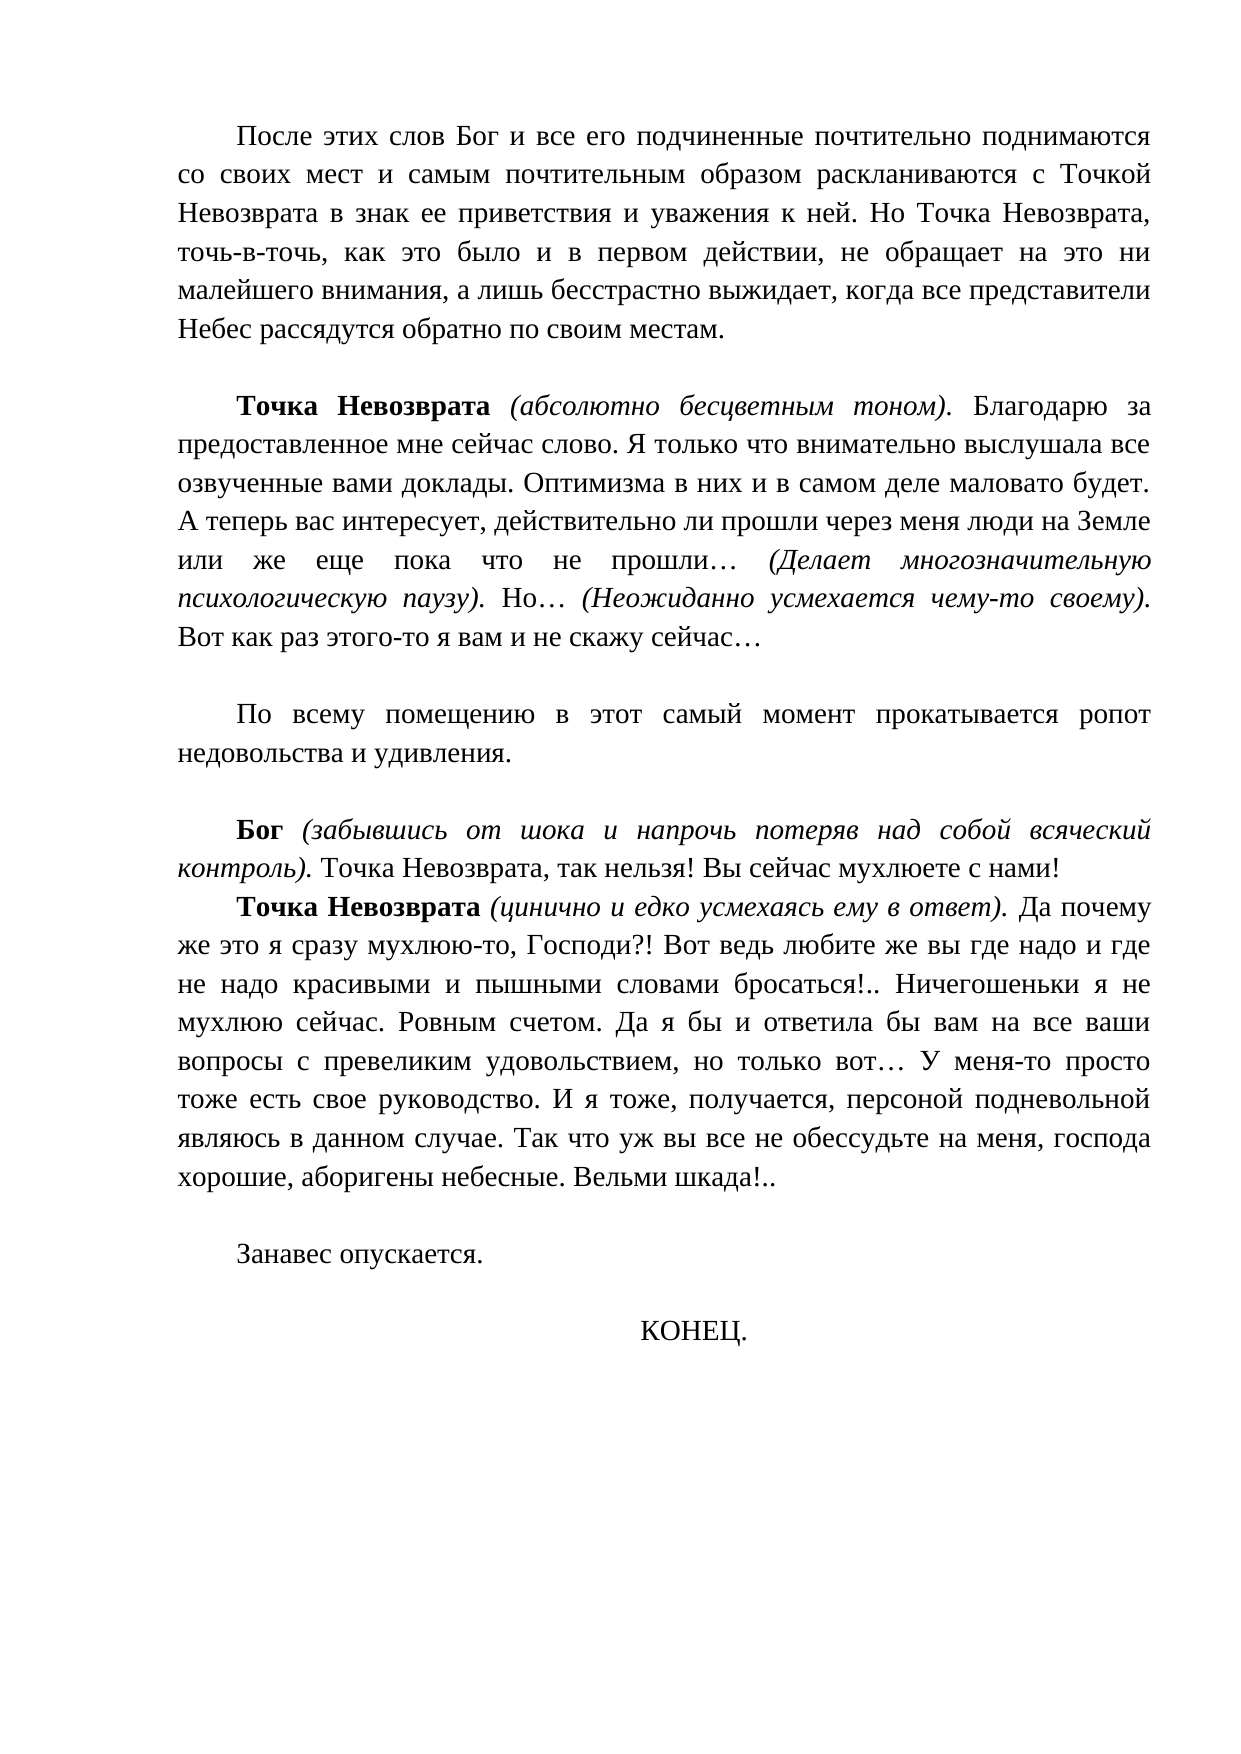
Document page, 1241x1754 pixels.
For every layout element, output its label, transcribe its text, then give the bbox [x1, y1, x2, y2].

text Точка Невозврата (цинично и едко усмехаясь ему в ответ). Да почему же это я сразу мухлюю-то, Господи?! Вот ведь любите же вы где надо и где не надо красивыми и пышными словами бросаться!.. Ничегошеньки я не мухлюю сейчас. Ровным счетом. Да я бы и ответила бы вам на все ваши вопросы с превеликим удовольствием, но только вот… У меня-то просто тоже есть свое руководство. И я тоже, получается, персоной подневольной являюсь в данном случае. Так что уж вы все не обессудьте на меня, господа хорошие, аборигены небесные. Вельми шкада!.. [177, 889, 1152, 1192]
text По всему помещению в этот самый момент прокатывается ропот недовольства и удивления. [177, 696, 1152, 768]
text Бог (забывшись от шока и напрочь потеряв над собой всяческий контроль). Точка Невозврата, так нельзя! Вы сейчас мухлюете с нами! [177, 812, 1152, 884]
text Занавес опускается. [177, 1236, 1152, 1269]
text Точка Невозврата (абсолютно бесцветным тоном). Благодарю за предоставленное мне сейчас слово. Я только что внимательно выслушала все озвученные вами доклады. Оптимизма в них и в самом деле маловато будет. А теперь вас интересует, действительно ли прошли через меня люди на Земле или же еще пока что не прошли… (Делает многозначительную психологическую паузу). Но… (Неожиданно усмехается чему-то своему). Вот как раз этого-то я вам и не скажу сейчас… [177, 388, 1152, 653]
text После этих слов Бог и все его подчиненные почтительно поднимаются со своих мест и самым почтительным образом раскланиваются с Точкой Невозврата в знак ее приветствия и уважения к ней. Но Точка Невозврата, точь-в-точь, как это было и в первом действии, не обращает на это ни малейшего внимания, а лишь бесстрастно выжидает, когда все представители Небес рассядутся обратно по своим местам. [177, 118, 1152, 344]
text КОНЕЦ. [177, 1313, 1152, 1346]
